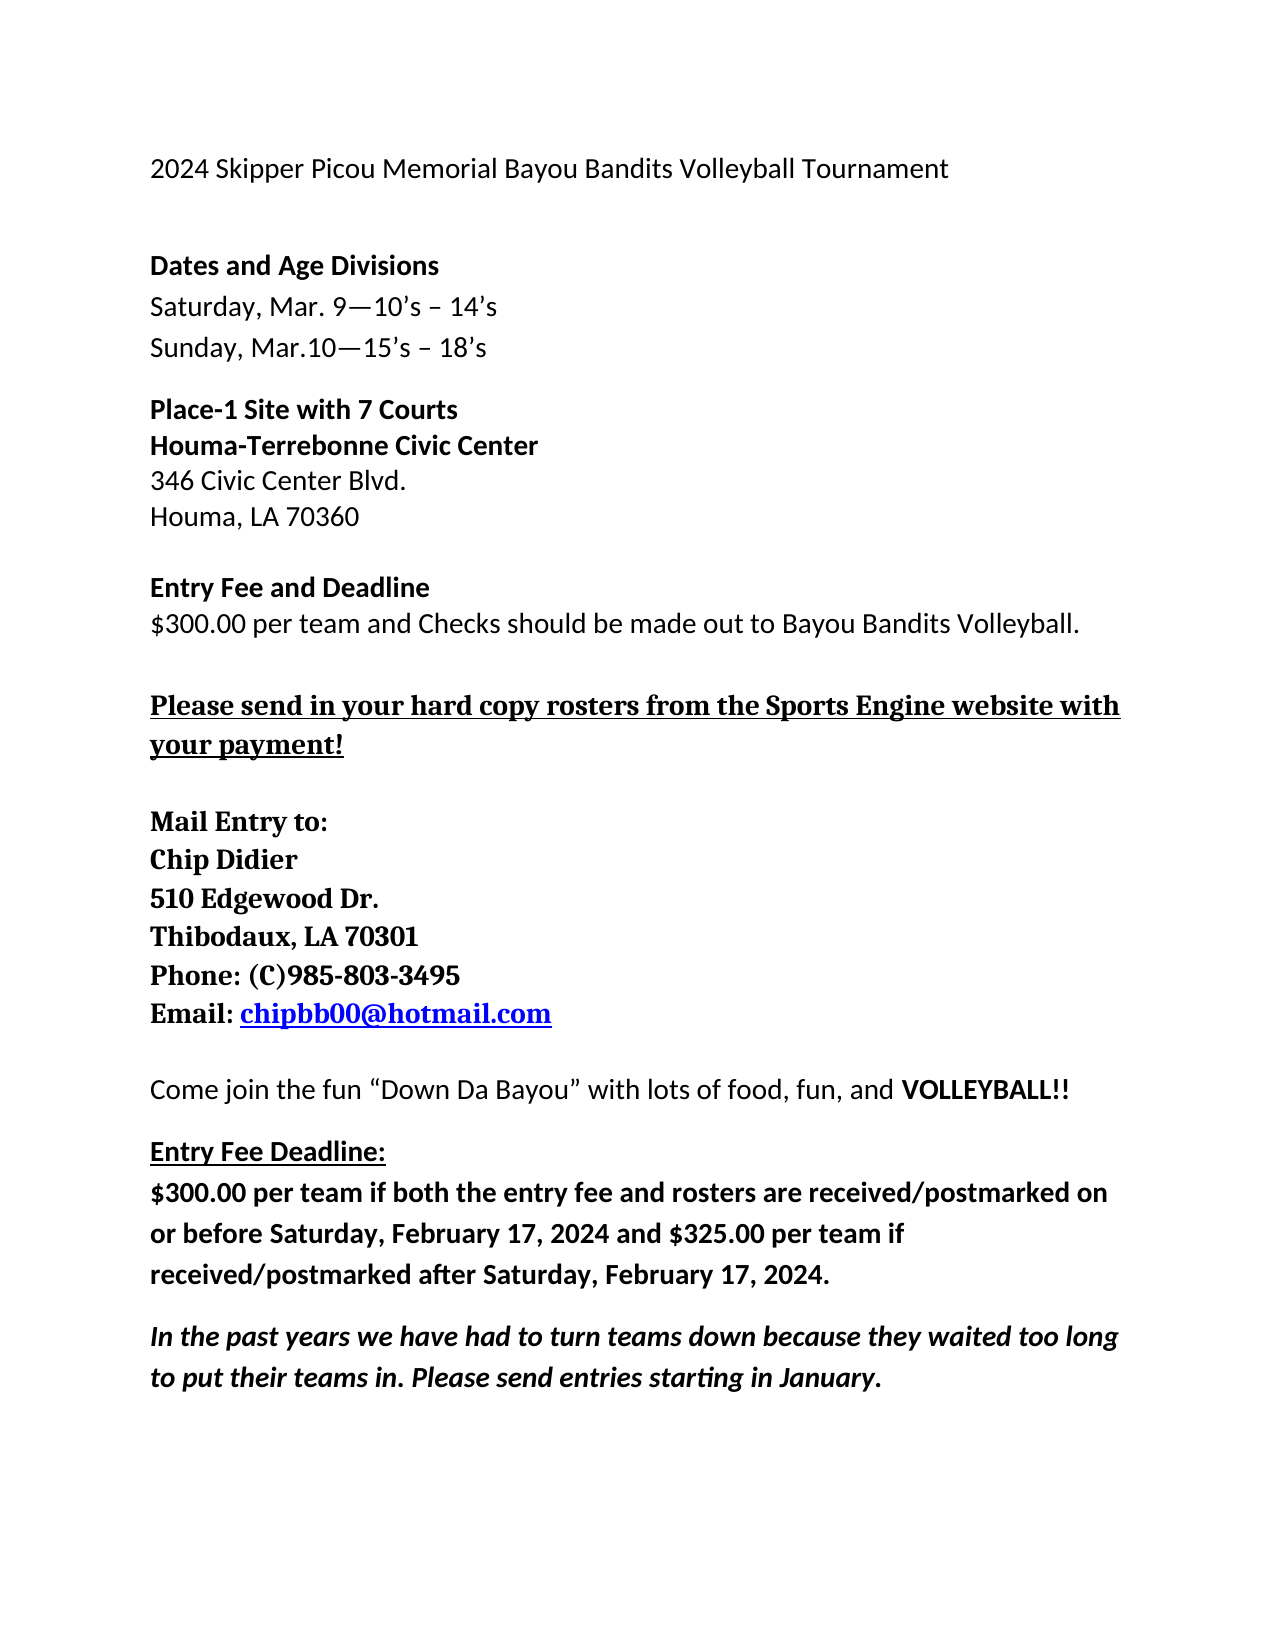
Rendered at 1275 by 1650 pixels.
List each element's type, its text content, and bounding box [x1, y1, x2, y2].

text Come join the fun “Down Da Bayou” with lots of food, fun, and VOLLEYBALL!! [150, 1071, 1125, 1107]
text In the past years we have had to turn teams down because they waited too long to put their teams in. Please send entries starting in January. [150, 1318, 1125, 1394]
text Houma, LA 70360 [150, 498, 1125, 533]
text 2024 Skipper Picou Memorial Bayou Bandits Volleyball Tournament [150, 150, 1125, 186]
subtitle Please send in your hard copy rosters from the Sports Engine website with your payment! Mail Entry to: Chip Didier 510 Edgewood Dr. Thibodaux, LA 70301 Phone: (C)985-803-3495 Email: chipbb00@hotmail.com [150, 689, 1125, 1067]
text Place-1 Site with 7 Courts [150, 391, 1125, 427]
text 346 Civic Center Blvd. [150, 462, 1125, 498]
text Entry Fee and Deadline $300.00 per team and Checks should be made out to Bayou Bandits Volleyball. [150, 569, 1125, 668]
text Houma-Terrebonne Civic Center [150, 427, 1125, 462]
text Dates and Age Divisions Saturday, Mar. 9—10’s – 14’s Sunday, Mar.10—15’s – 18’s [150, 247, 1125, 365]
text Entry Fee Deadline: $300.00 per team if both the entry fee and rosters are received/postmarked on or before Saturday, February 17, 2024 and $325.00 per team if received/postmarked after Saturday, February 17, 2024. [150, 1133, 1125, 1292]
